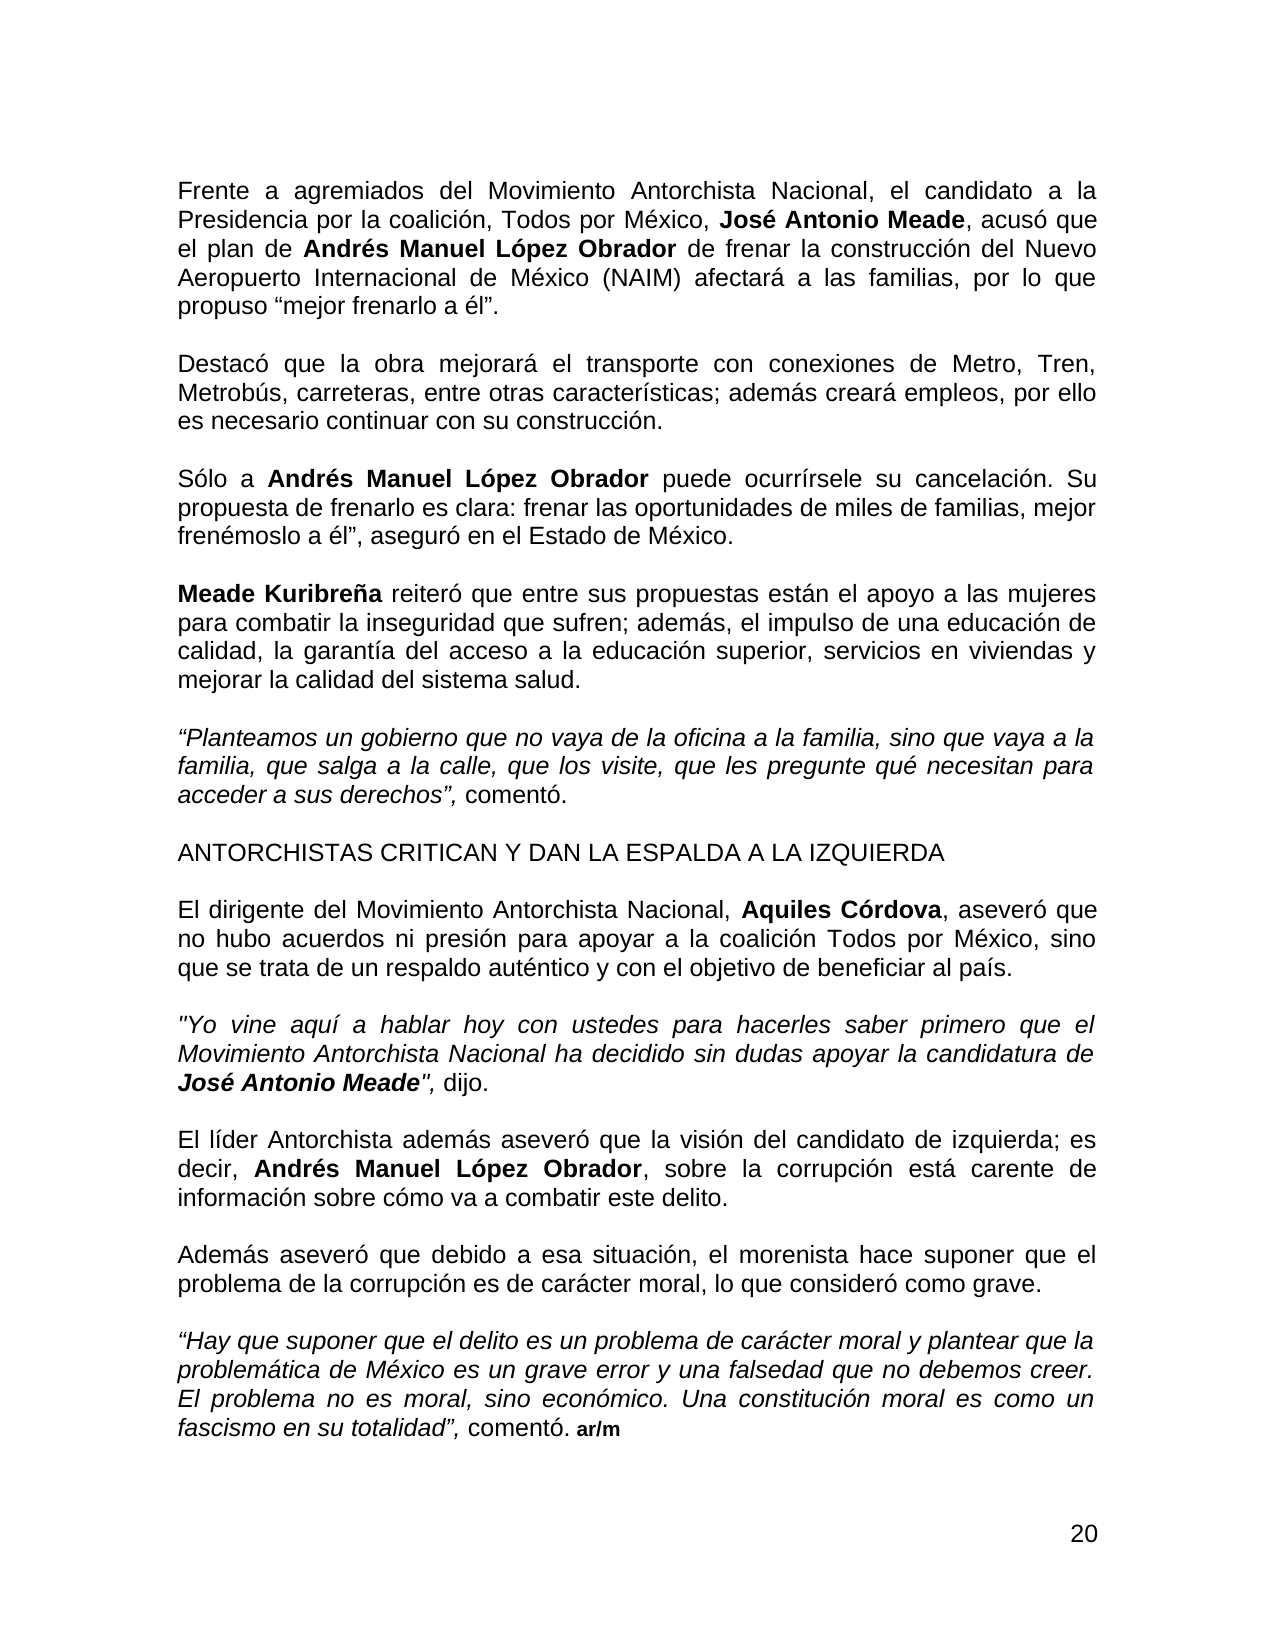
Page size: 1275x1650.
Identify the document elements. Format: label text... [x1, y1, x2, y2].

text Sólo a Andrés Manuel López Obrador puede ocurrírsele su cancelación. Su propuesta de frenarlo es clara: frenar las oportunidades de miles de familias, mejor frenémoslo a él”, aseguró en el Estado de México. [177, 464, 1098, 550]
text Destacó que la obra mejorará el transporte con conexiones de Metro, Tren, Metrobús, carreteras, entre otras características; además creará empleos, por ello es necesario continuar con su construcción. [177, 349, 1098, 435]
text “Hay que suponer que el delito es un problema de carácter moral y plantear que la problemática de México es un grave error y una falsedad que no debemos creer. El problema no es moral, sino económico. Una constitución moral es como un fascismo en su totalidad”, comentó. ar/m [177, 1326, 1098, 1441]
text ANTORCHISTAS CRITICAN Y DAN LA ESPALDA A LA IZQUIERDA [177, 838, 1098, 866]
text El dirigente del Movimiento Antorchista Nacional, Aquiles Córdova, aseveró que no hubo acuerdos ni presión para apoyar a la coalición Todos por México, sino que se trata de un respaldo auténtico y con el objetivo de beneficiar al país. [177, 895, 1098, 981]
text El líder Antorchista además aseveró que la visión del candidato de izquierda; es decir, Andrés Manuel López Obrador, sobre la corrupción está carente de información sobre cómo va a combatir este delito. [177, 1125, 1098, 1211]
text Meade Kuribreña reiteró que entre sus propuestas están el apoyo a las mujeres para combatir la inseguridad que sufren; además, el impulso de una educación de calidad, la garantía del acceso a la educación superior, servicios en viviendas y mejorar la calidad del sistema salud. [177, 579, 1098, 694]
text Frente a agremiados del Movimiento Antorchista Nacional, el candidato a la Presidencia por la coalición, Todos por México, José Antonio Meade, acusó que el plan de Andrés Manuel López Obrador de frenar la construcción del Nuevo Aeropuerto Internacional de México (NAIM) afectará a las familias, por lo que propuso “mejor frenarlo a él”. [177, 176, 1098, 320]
text Además aseveró que debido a esa situación, el morenista hace suponer que el problema de la corrupción es de carácter moral, lo que consideró como grave. [177, 1240, 1098, 1298]
text "Yo vine aquí a hablar hoy con ustedes para hacerles saber primero que el Movimiento Antorchista Nacional ha decidido sin dudas apoyar la candidatura de José Antonio Meade", dijo. [177, 1010, 1098, 1096]
text “Planteamos un gobierno que no vaya de la oficina a la familia, sino que vaya a la familia, que salga a la calle, que los visite, que les pregunte qué necesitan para acceder a sus derechos”, comentó. [177, 723, 1098, 809]
